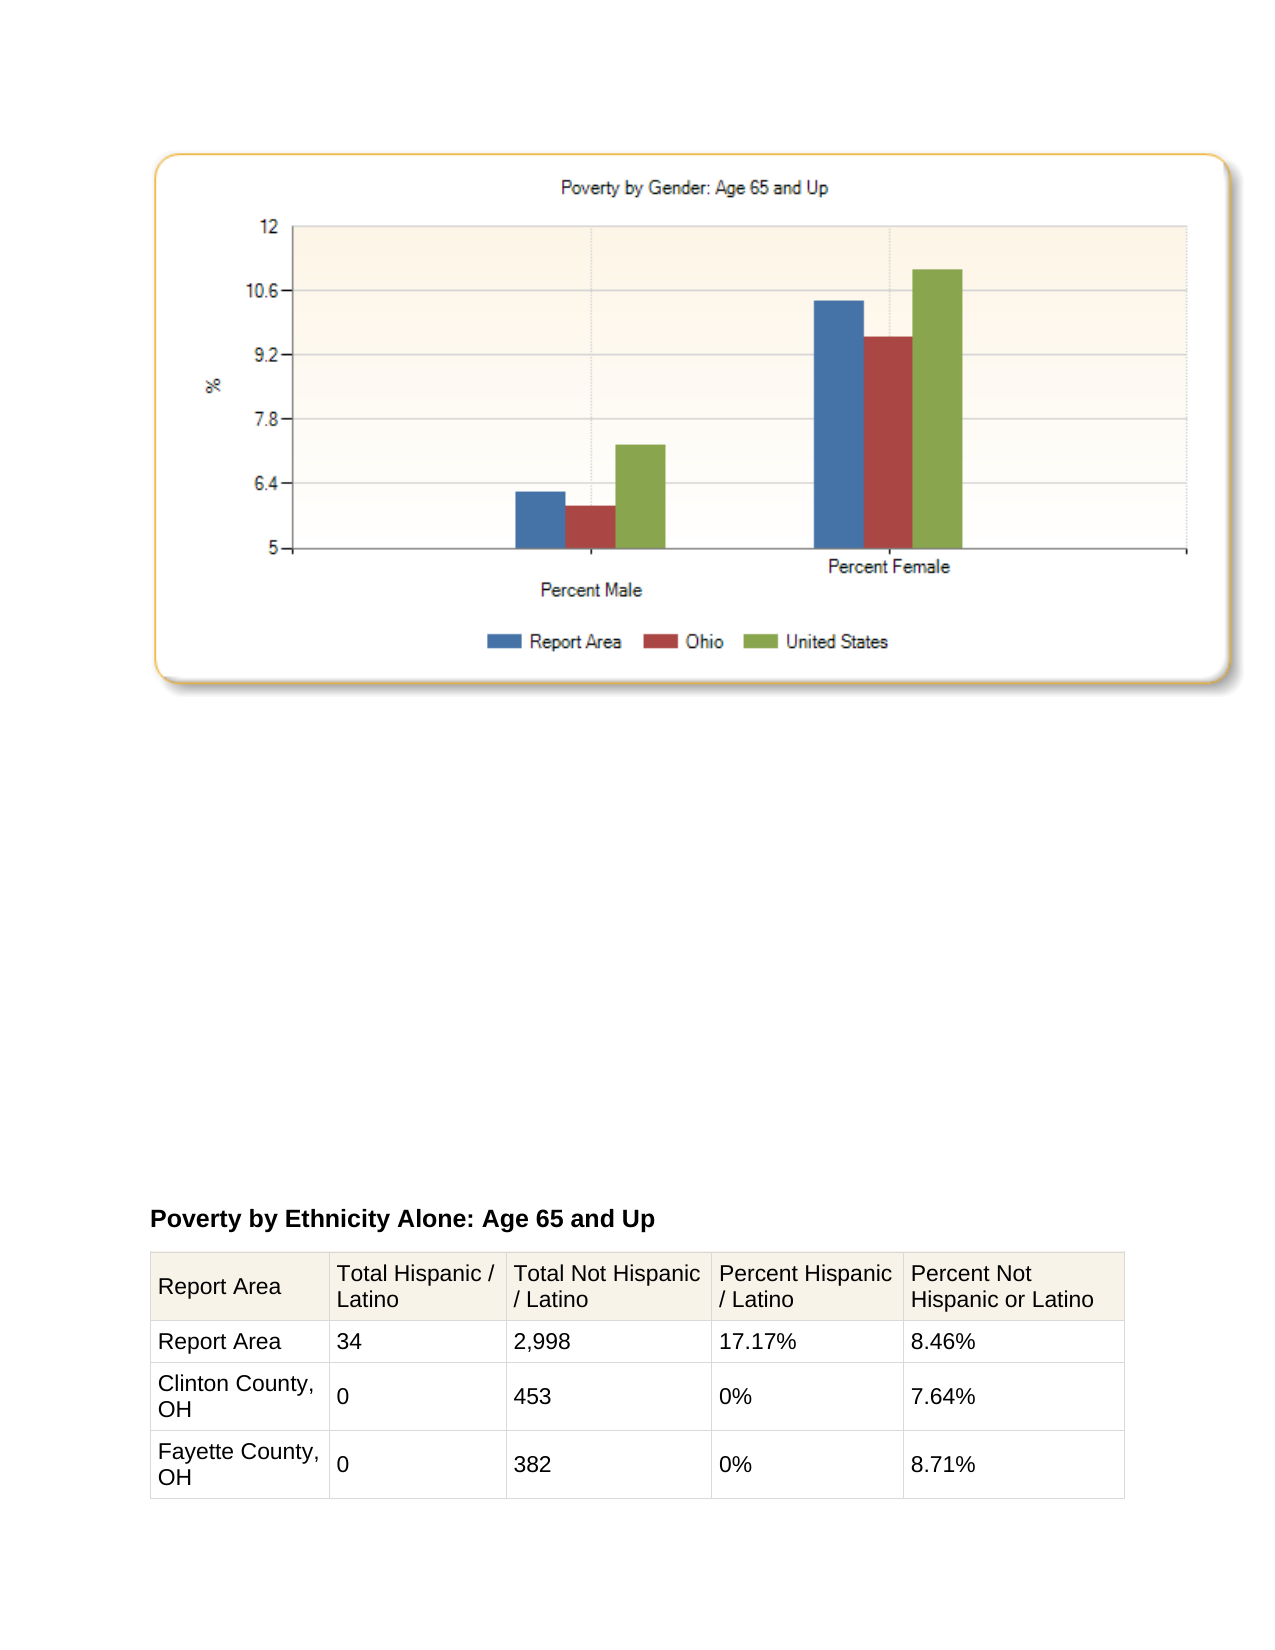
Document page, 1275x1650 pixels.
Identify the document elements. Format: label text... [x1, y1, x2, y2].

table_cell Fayette County, OH [151, 1431, 329, 1498]
table_cell 8.46% [904, 1321, 1124, 1362]
picture [150, 150, 1244, 697]
table_cell 0 [330, 1363, 506, 1430]
table_header Total Hispanic / Latino [330, 1253, 506, 1320]
table_cell 0% [712, 1431, 903, 1498]
table_cell 0 [330, 1431, 506, 1498]
table_cell 382 [507, 1431, 711, 1498]
table_cell 453 [507, 1363, 711, 1430]
table_header Percent Not Hispanic or Latino [904, 1253, 1124, 1320]
table_cell Clinton County, OH [151, 1363, 329, 1430]
table_cell 7.64% [904, 1363, 1124, 1430]
table_header Report Area [151, 1253, 329, 1320]
table_cell 8.71% [904, 1431, 1124, 1498]
table_cell 2,998 [507, 1321, 711, 1362]
table_header Percent Hispanic / Latino [712, 1253, 903, 1320]
table_header Total Not Hispanic / Latino [507, 1253, 711, 1320]
text Poverty by Ethnicity Alone: Age 65 and Up [150, 1204, 1125, 1232]
table_cell Report Area [151, 1321, 329, 1362]
table_cell 17.17% [712, 1321, 903, 1362]
table_cell 0% [712, 1363, 903, 1430]
table_cell 34 [330, 1321, 506, 1362]
